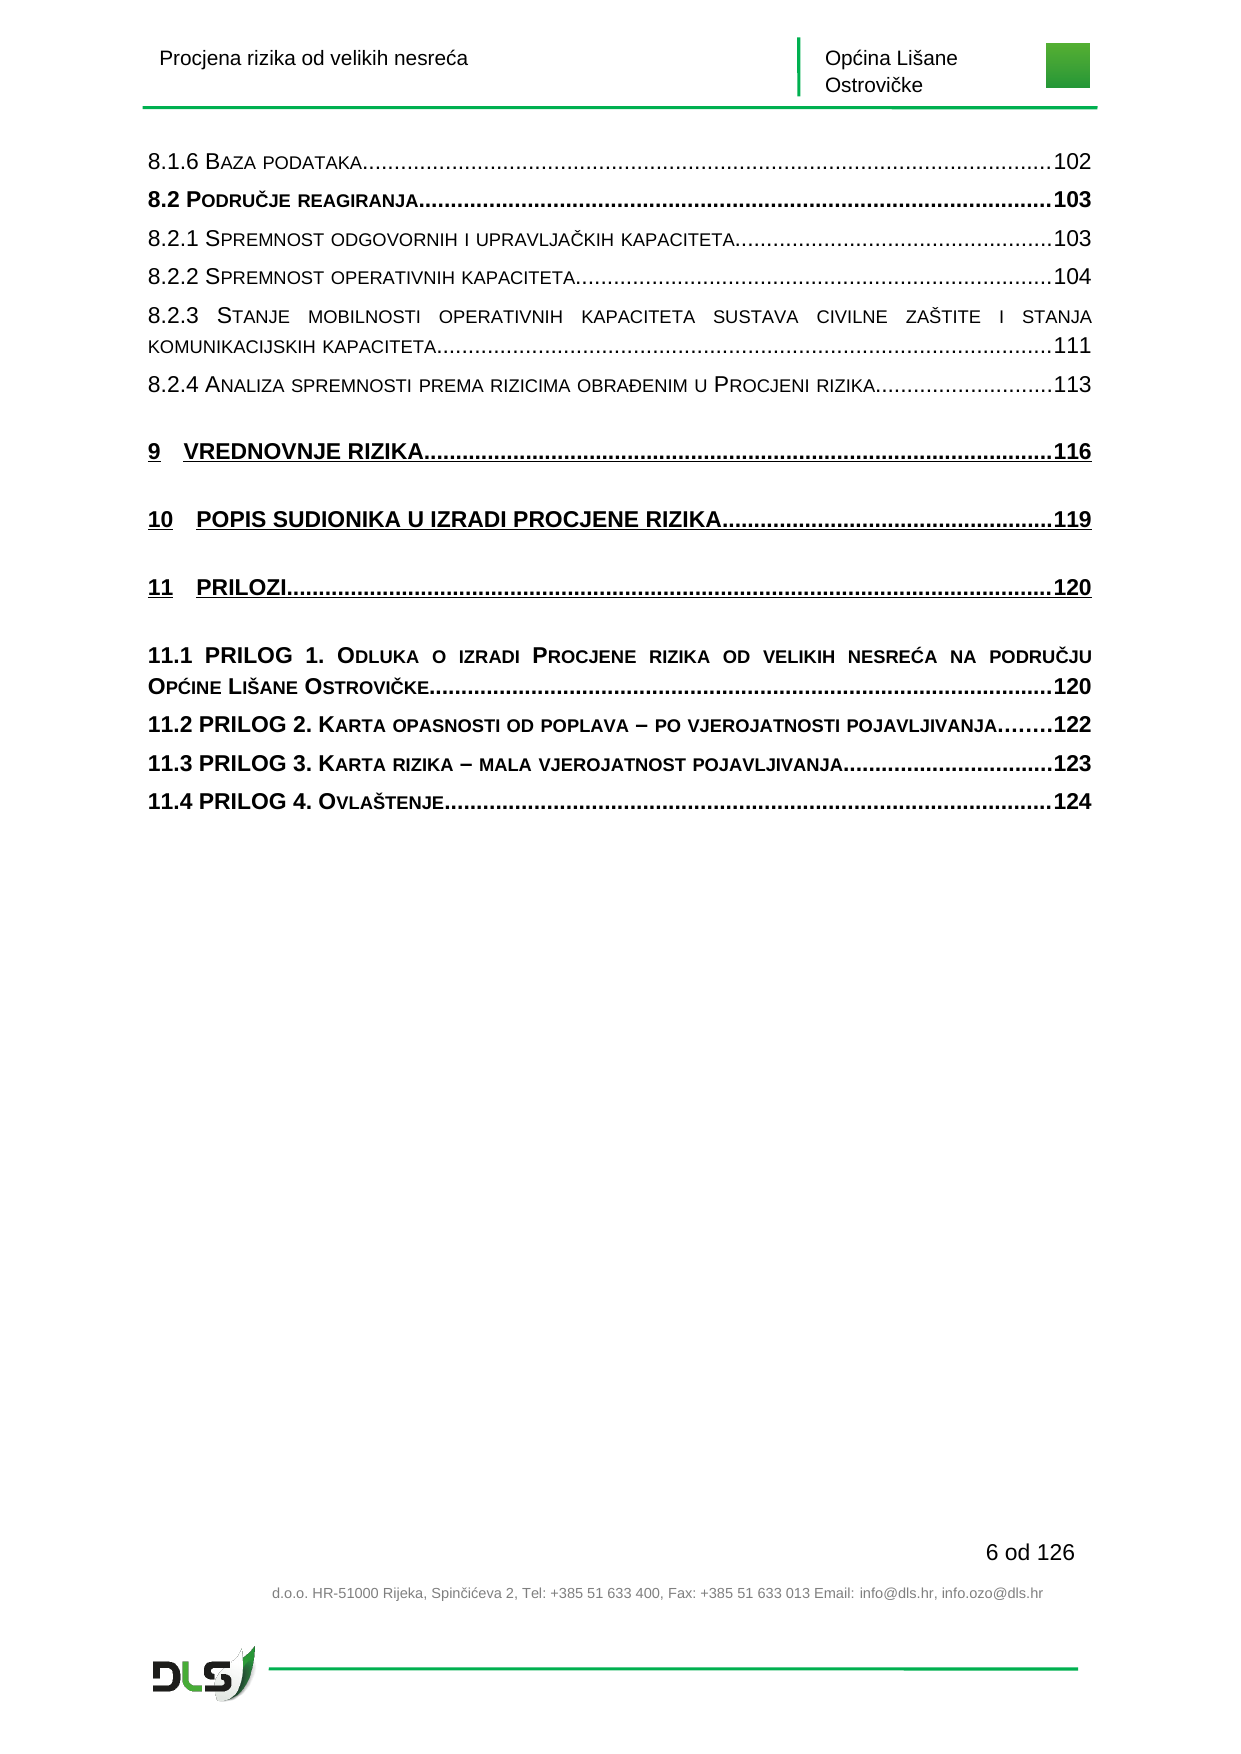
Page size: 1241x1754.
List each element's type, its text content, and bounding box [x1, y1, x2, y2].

text 8.2.2 Spremnost operativnih kapaciteta 104 [148, 263, 1092, 290]
text 11.2 PRILOG 2. Karta opasnosti od poplava – po vjerojatnosti pojavljivanja 122 [148, 711, 1092, 737]
text 9 VREDNOVNJE RIZIKA 116 [148, 438, 1092, 465]
text 8.1.6 Baza podataka 102 [148, 148, 1092, 174]
text 11.4 PRILOG 4. Ovlaštenje 124 [148, 788, 1092, 814]
text 11.1 PRILOG 1. Odluka o izradi Procjene rizika od velikih nesreća na području Općine Lišane Ostrovičke 120 [148, 642, 1092, 699]
text 8.2.4 Analiza spremnosti prema rizicima obrađenim u Procjeni rizika 113 [148, 371, 1092, 397]
text 11 PRILOZI 120 [148, 574, 1092, 601]
picture [1044, 41, 1091, 89]
text 10 POPIS SUDIONIKA U IZRADI PROCJENE RIZIKA 119 [148, 506, 1092, 533]
text 11.3 PRILOG 3. Karta rizika – mala vjerojatnost pojavljivanja 123 [148, 750, 1092, 776]
picture [150, 1643, 257, 1704]
text 8.2.1 Spremnost odgovornih i upravljačkih kapaciteta 103 [148, 225, 1092, 251]
text 8.2.3 Stanje mobilnosti operativnih kapaciteta sustava civilne zaštite i stanja komunikacijskih kapaciteta 111 [148, 302, 1092, 358]
text 8.2 Područje reagiranja 103 [148, 186, 1092, 213]
